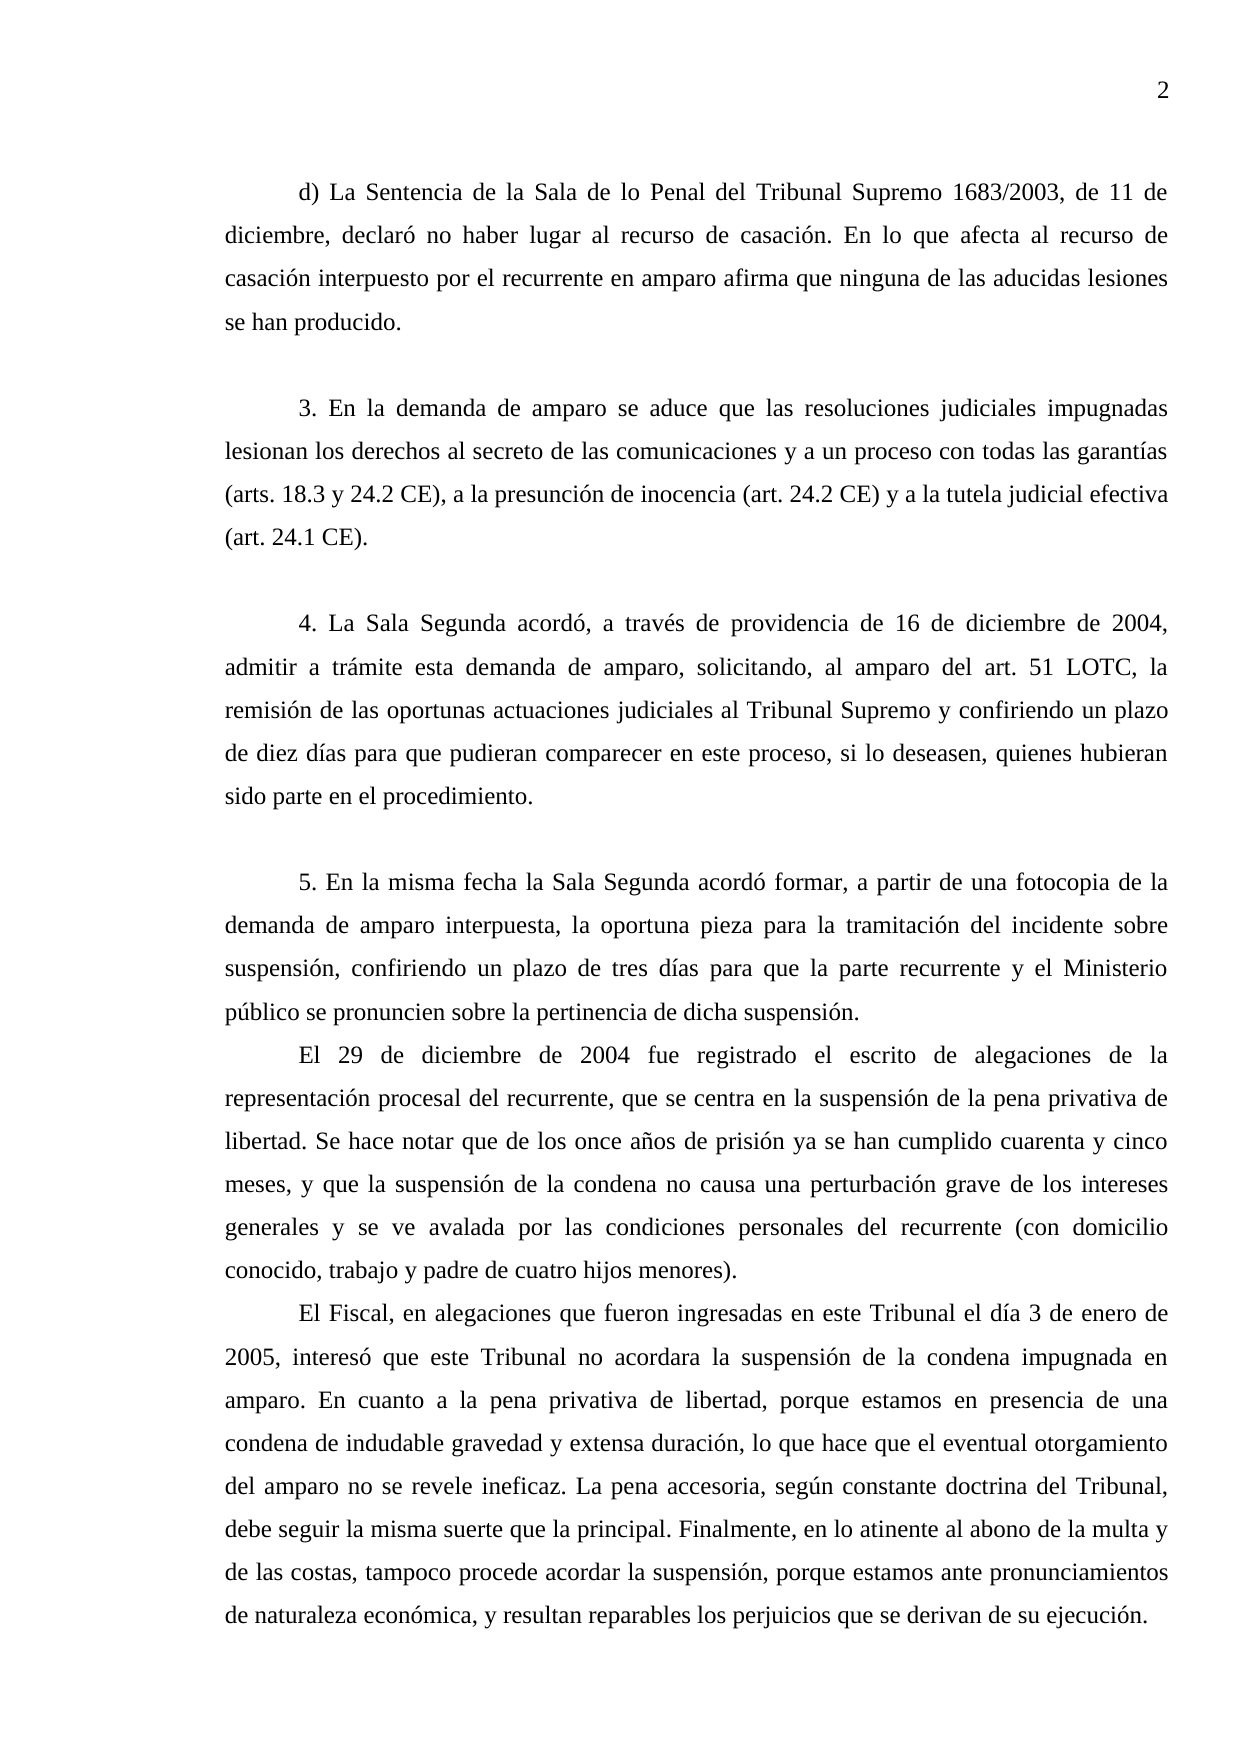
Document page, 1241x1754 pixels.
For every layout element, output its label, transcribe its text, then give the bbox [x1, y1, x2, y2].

text 5. En la misma fecha la Sala Segunda acordó formar, a partir de una fotocopia de la demanda de amparo interpuesta, la oportuna pieza para la tramitación del incidente sobre suspensión, confiriendo un plazo de tres días para que la parte recurrente y el Ministerio público se pronuncien sobre la pertinencia de dicha suspensión. [224, 867, 1169, 1025]
text d) La Sentencia de la Sala de lo Penal del Tribunal Supremo 1683/2003, de 11 de diciembre, declaró no haber lugar al recurso de casación. En lo que afecta al recurso de casación interpuesto por el recurrente en amparo afirma que ninguna de las aducidas lesiones se han producido. [224, 177, 1169, 335]
text El 29 de diciembre de 2004 fue registrado el escrito de alegaciones de la representación procesal del recurrente, que se centra en la suspensión de la pena privativa de libertad. Se hace notar que de los once años de prisión ya se han cumplido cuarenta y cinco meses, y que la suspensión de la condena no causa una perturbación grave de los intereses generales y se ve avalada por las condiciones personales del recurrente (con domicilio conocido, trabajo y padre de cuatro hijos menores). [224, 1040, 1169, 1284]
text 4. La Sala Segunda acordó, a través de providencia de 16 de diciembre de 2004, admitir a trámite esta demanda de amparo, solicitando, al amparo del art. 51 LOTC, la remisión de las oportunas actuaciones judiciales al Tribunal Supremo y confiriendo un plazo de diez días para que pudieran comparecer en este proceso, si lo deseasen, quienes hubieran sido parte en el procedimiento. [224, 608, 1169, 810]
text El Fiscal, en alegaciones que fueron ingresadas en este Tribunal el día 3 de enero de 2005, interesó que este Tribunal no acordara la suspensión de la condena impugnada en amparo. En cuanto a la pena privativa de libertad, porque estamos en presencia de una condena de indudable gravedad y extensa duración, lo que hace que el eventual otorgamiento del amparo no se revele ineficaz. La pena accesoria, según constante doctrina del Tribunal, debe seguir la misma suerte que la principal. Finalmente, en lo atinente al abono de la multa y de las costas, tampoco procede acordar la suspensión, porque estamos ante pronunciamientos de naturaleza económica, y resultan reparables los perjuicios que se derivan de su ejecución. [224, 1298, 1169, 1629]
text 3. En la demanda de amparo se aduce que las resoluciones judiciales impugnadas lesionan los derechos al secreto de las comunicaciones y a un proceso con todas las garantías (arts. 18.3 y 24.2 CE), a la presunción de inocencia (art. 24.2 CE) y a la tutela judicial efectiva (art. 24.1 CE). [224, 393, 1169, 551]
